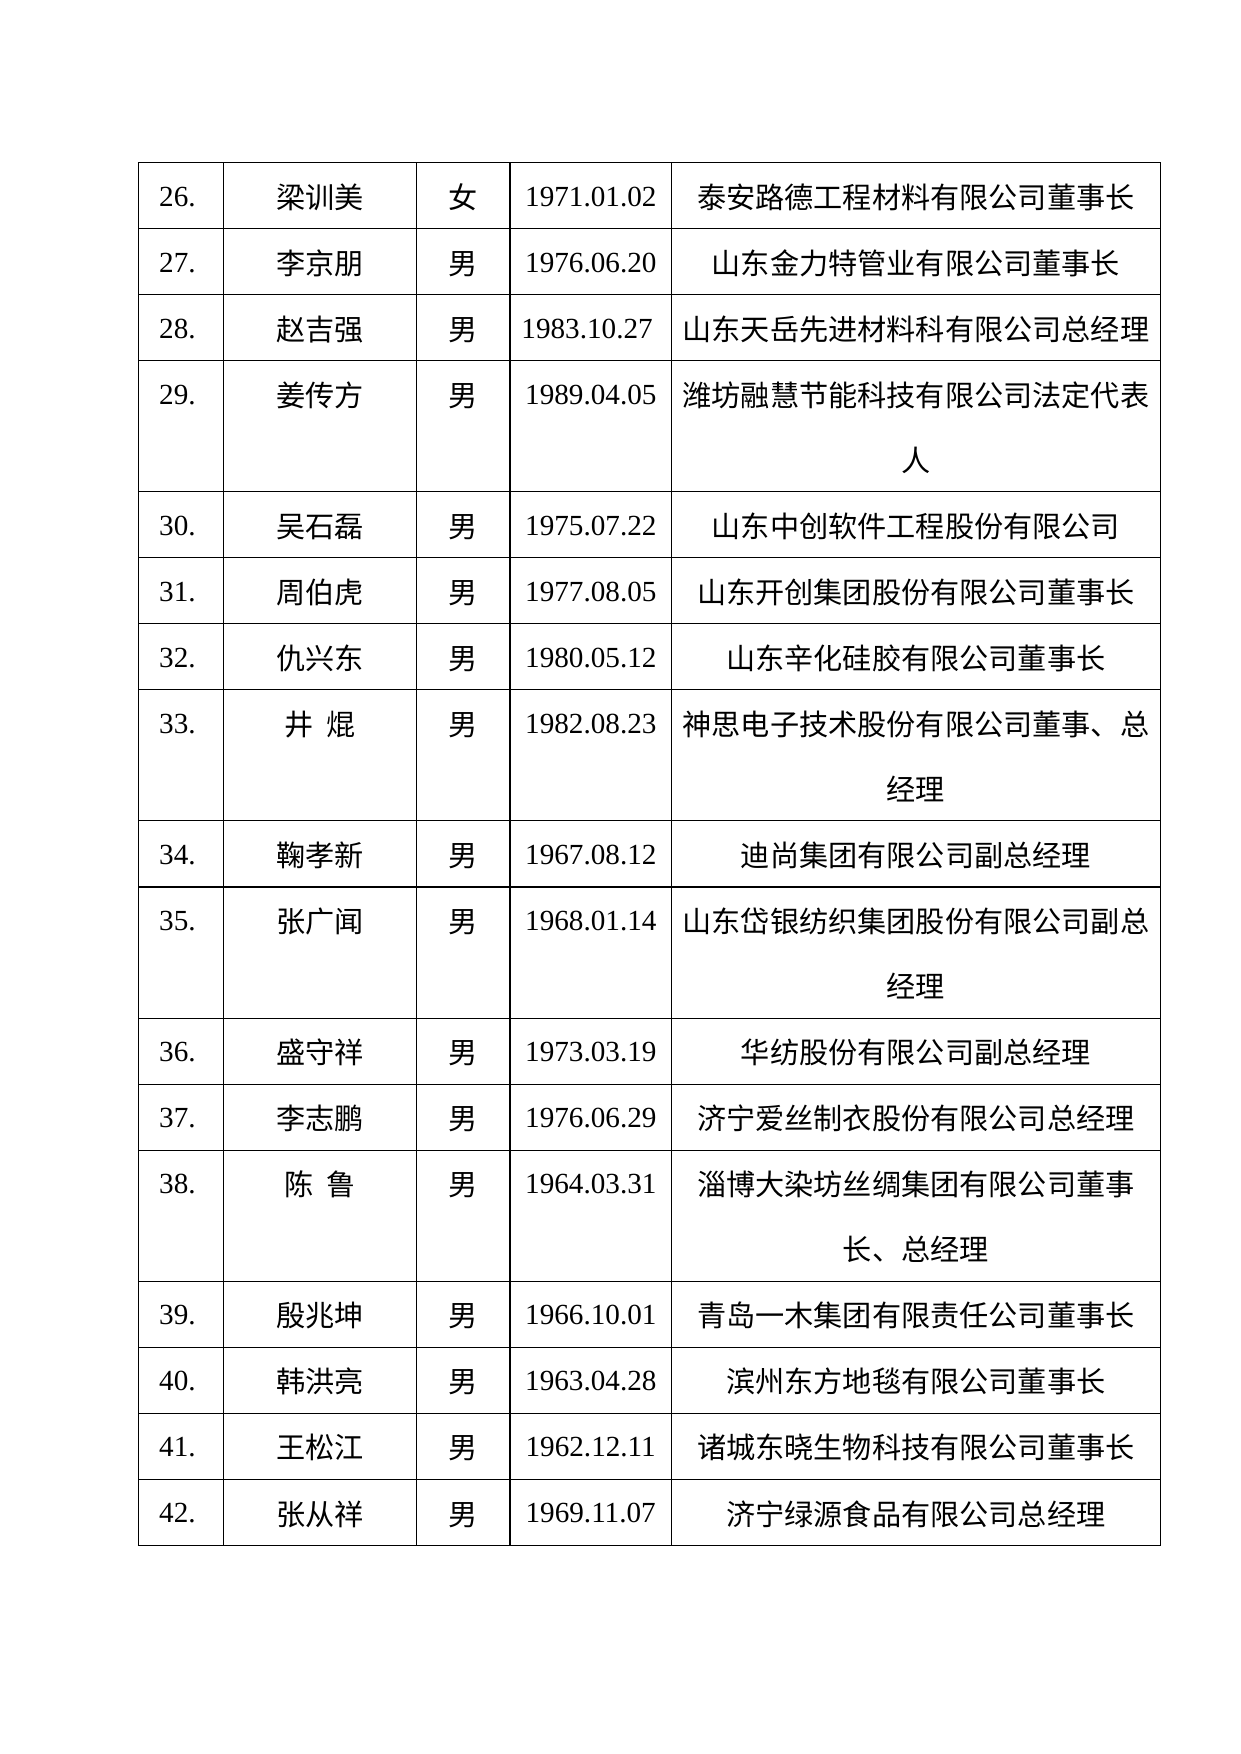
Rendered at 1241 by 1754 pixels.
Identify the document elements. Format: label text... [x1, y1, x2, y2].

table_cell 吴石磊 [224, 492, 416, 557]
table_cell 女 [417, 163, 509, 228]
table_cell 李京朋 [224, 229, 416, 294]
table_cell 1973.03.19 [511, 1019, 671, 1083]
table_cell 1983.10.27 [511, 295, 671, 360]
table_cell 男 [417, 558, 509, 623]
table_cell 男 [417, 295, 509, 360]
table_cell [139, 1151, 223, 1281]
table_cell 殷兆坤 [224, 1282, 416, 1347]
table_cell 1962.12.11 [511, 1414, 671, 1479]
table_cell 男 [417, 1151, 509, 1281]
table_cell 1968.01.14 [511, 888, 671, 1017]
table_cell 男 [417, 821, 509, 886]
table_cell 1976.06.29 [511, 1085, 671, 1149]
table_cell [139, 1414, 223, 1479]
table_cell 山东开创集团股份有限公司董事长 [672, 558, 1160, 623]
table_cell 1976.06.20 [511, 229, 671, 294]
table_cell 鞠孝新 [224, 821, 416, 886]
table_cell 1975.07.22 [511, 492, 671, 557]
table_cell [139, 163, 223, 228]
table_cell 1980.05.12 [511, 624, 671, 689]
table_cell 济宁绿源食品有限公司总经理 [672, 1480, 1160, 1545]
table_cell 李志鹏 [224, 1085, 416, 1149]
table_cell [139, 690, 223, 820]
table_cell [139, 295, 223, 360]
table_cell 1967.08.12 [511, 821, 671, 886]
table_cell 男 [417, 690, 509, 820]
table_cell 男 [417, 1348, 509, 1413]
table_cell 华纺股份有限公司副总经理 [672, 1019, 1160, 1083]
table_cell 盛守祥 [224, 1019, 416, 1083]
table_cell 张从祥 [224, 1480, 416, 1545]
table_cell [139, 361, 223, 491]
table_cell 山东辛化硅胶有限公司董事长 [672, 624, 1160, 689]
table_cell [139, 1282, 223, 1347]
table_cell 周伯虎 [224, 558, 416, 623]
table_cell 山东天岳先进材料科有限公司总经理 [672, 295, 1160, 360]
table_cell 1966.10.01 [511, 1282, 671, 1347]
table_cell 神思电子技术股份有限公司董事、总经理 [672, 690, 1160, 820]
table_cell 男 [417, 624, 509, 689]
table_cell 男 [417, 1480, 509, 1545]
table_cell [139, 624, 223, 689]
table_cell 男 [417, 1019, 509, 1083]
table_cell 淄博大染坊丝绸集团有限公司董事长、总经理 [672, 1151, 1160, 1281]
table_cell 张广闻 [224, 888, 416, 1017]
table_cell [139, 888, 223, 1017]
table_cell 济宁爱丝制衣股份有限公司总经理 [672, 1085, 1160, 1149]
table_cell 青岛一木集团有限责任公司董事长 [672, 1282, 1160, 1347]
table_cell 男 [417, 888, 509, 1017]
table_cell [139, 1348, 223, 1413]
table_cell [139, 492, 223, 557]
table_cell 男 [417, 229, 509, 294]
table_cell 赵吉强 [224, 295, 416, 360]
table_cell 井 焜 [224, 690, 416, 820]
table_cell 韩洪亮 [224, 1348, 416, 1413]
table_cell [139, 229, 223, 294]
table_cell 1977.08.05 [511, 558, 671, 623]
table_cell 泰安路德工程材料有限公司董事长 [672, 163, 1160, 228]
table_cell [139, 558, 223, 623]
table_cell 姜传方 [224, 361, 416, 491]
table_cell 迪尚集团有限公司副总经理 [672, 821, 1160, 886]
table_cell 1969.11.07 [511, 1480, 671, 1545]
table_cell 仇兴东 [224, 624, 416, 689]
table_cell 男 [417, 1085, 509, 1149]
table_cell 诸城东晓生物科技有限公司董事长 [672, 1414, 1160, 1479]
table_cell [139, 1480, 223, 1545]
table_cell 1971.01.02 [511, 163, 671, 228]
table_cell 1982.08.23 [511, 690, 671, 820]
table_cell 男 [417, 361, 509, 491]
table_cell 潍坊融慧节能科技有限公司法定代表人 [672, 361, 1160, 491]
table_cell 山东中创软件工程股份有限公司 [672, 492, 1160, 557]
table_cell 滨州东方地毯有限公司董事长 [672, 1348, 1160, 1413]
table_cell 男 [417, 492, 509, 557]
table_cell [139, 1019, 223, 1083]
table_cell 1964.03.31 [511, 1151, 671, 1281]
table_cell 陈 鲁 [224, 1151, 416, 1281]
table_cell [139, 1085, 223, 1149]
table_cell 男 [417, 1414, 509, 1479]
table_cell 梁训美 [224, 163, 416, 228]
table_cell [139, 821, 223, 886]
table_cell 山东岱银纺织集团股份有限公司副总经理 [672, 888, 1160, 1017]
table_cell 1963.04.28 [511, 1348, 671, 1413]
table_cell 王松江 [224, 1414, 416, 1479]
table_cell 男 [417, 1282, 509, 1347]
table_cell 1989.04.05 [511, 361, 671, 491]
table_cell 山东金力特管业有限公司董事长 [672, 229, 1160, 294]
